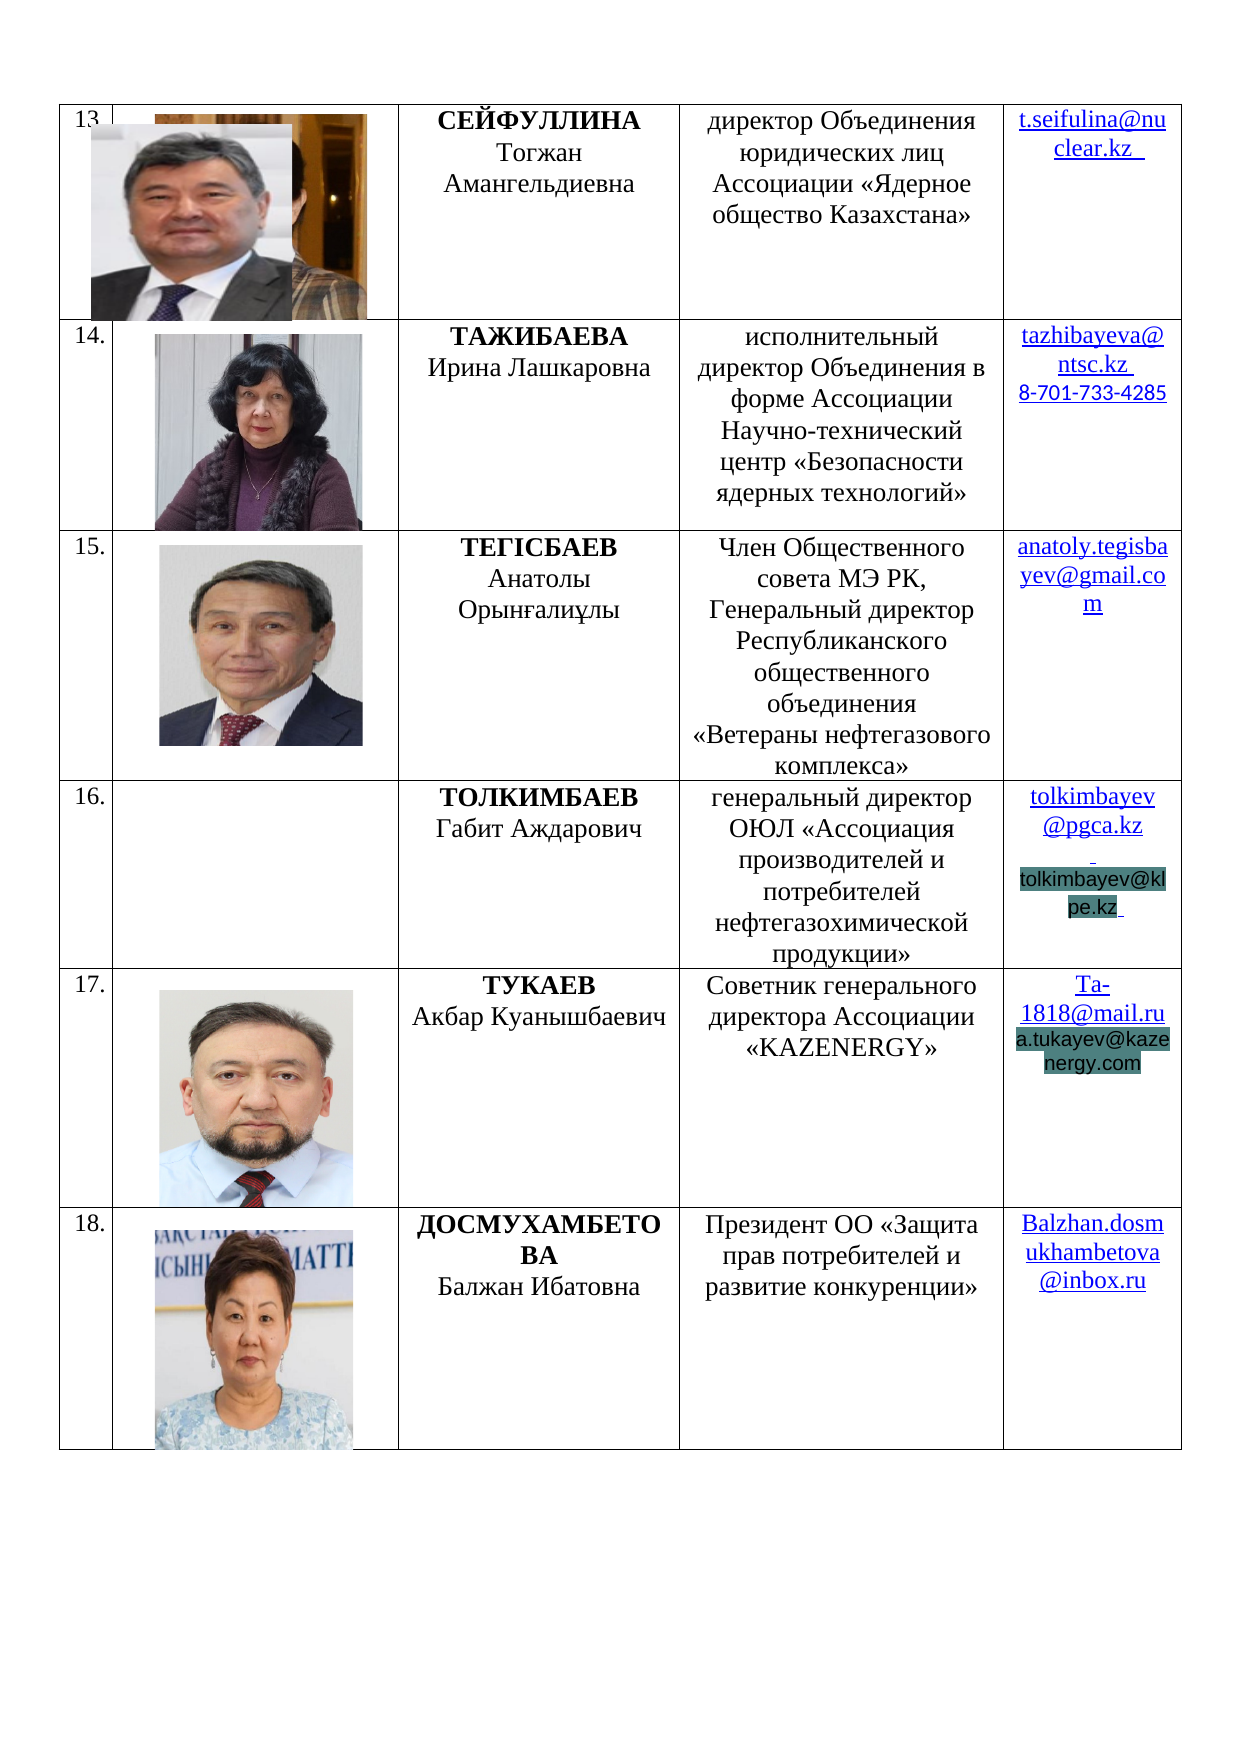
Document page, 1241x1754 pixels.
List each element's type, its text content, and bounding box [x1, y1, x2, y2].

table_cell ТАЖИБАЕВА Ирина Лашкаровна [399, 320, 679, 530]
table_cell [60, 531, 112, 780]
table_cell [60, 1208, 112, 1449]
table_cell tolkimbayev@pgca.kz tolkimbayev@klpe.kz [1004, 781, 1181, 968]
table_cell [60, 781, 112, 968]
table_cell директор Объединения юридических лиц Ассоциации «Ядерное общество Казахстана» [680, 105, 1003, 319]
picture [159, 990, 354, 1207]
picture [159, 545, 363, 746]
table_cell [60, 320, 112, 530]
picture [154, 1230, 354, 1450]
picture [154, 334, 363, 531]
table_cell Президент ОО «Защита прав потребителей и развитие конкуренции» [680, 1208, 1003, 1449]
table_cell ТУКАЕВ Акбар Куанышбаевич [399, 969, 679, 1207]
table_cell t.seifulina@nuclear.kz [1004, 105, 1181, 319]
table_cell [60, 969, 112, 1207]
table_cell [60, 105, 112, 319]
table_cell генеральный директор ОЮЛ «Ассоциация производителей и потребителей нефтегазохимической продукции» [680, 781, 1003, 968]
table_cell ДОСМУХАМБЕТОВА Балжан Ибатовна [399, 1208, 679, 1449]
table_cell tazhibayeva@ntsc.kz 8-701-733-4285 [1004, 320, 1181, 530]
table_cell исполнительный директор Объединения в форме Ассоциации Научно-технический центр «Безопасности ядерных технологий» [680, 320, 1003, 530]
table_cell [113, 969, 398, 1207]
table_cell [113, 1208, 398, 1449]
table_cell Член Общественного совета МЭ РК, Генеральный директор Республиканского общественного объединения «Ветераны нефтегазового комплекса» [680, 531, 1003, 780]
table_cell Balzhan.dosmukhambetova@inbox.ru [1004, 1208, 1181, 1449]
table_cell СЕЙФУЛЛИНА Тогжан Амангельдиевна [399, 105, 679, 319]
picture [91, 114, 368, 321]
table_cell Советник генерального директора Ассоциации «KAZENERGY» [680, 969, 1003, 1207]
table_cell [113, 320, 398, 530]
table_cell ТОЛКИМБАЕВ Габит Аждарович [399, 781, 679, 968]
table_cell anatoly.tegisbayev@gmail.com [1004, 531, 1181, 780]
table_cell [113, 531, 398, 780]
table_cell [113, 781, 398, 968]
table_cell Ta-1818@mail.ru a.tukayev@kazenergy.com [1004, 969, 1181, 1207]
table_cell ТЕГІСБАЕВ Анатолы Орынғалиұлы [399, 531, 679, 780]
table_cell [113, 105, 398, 319]
